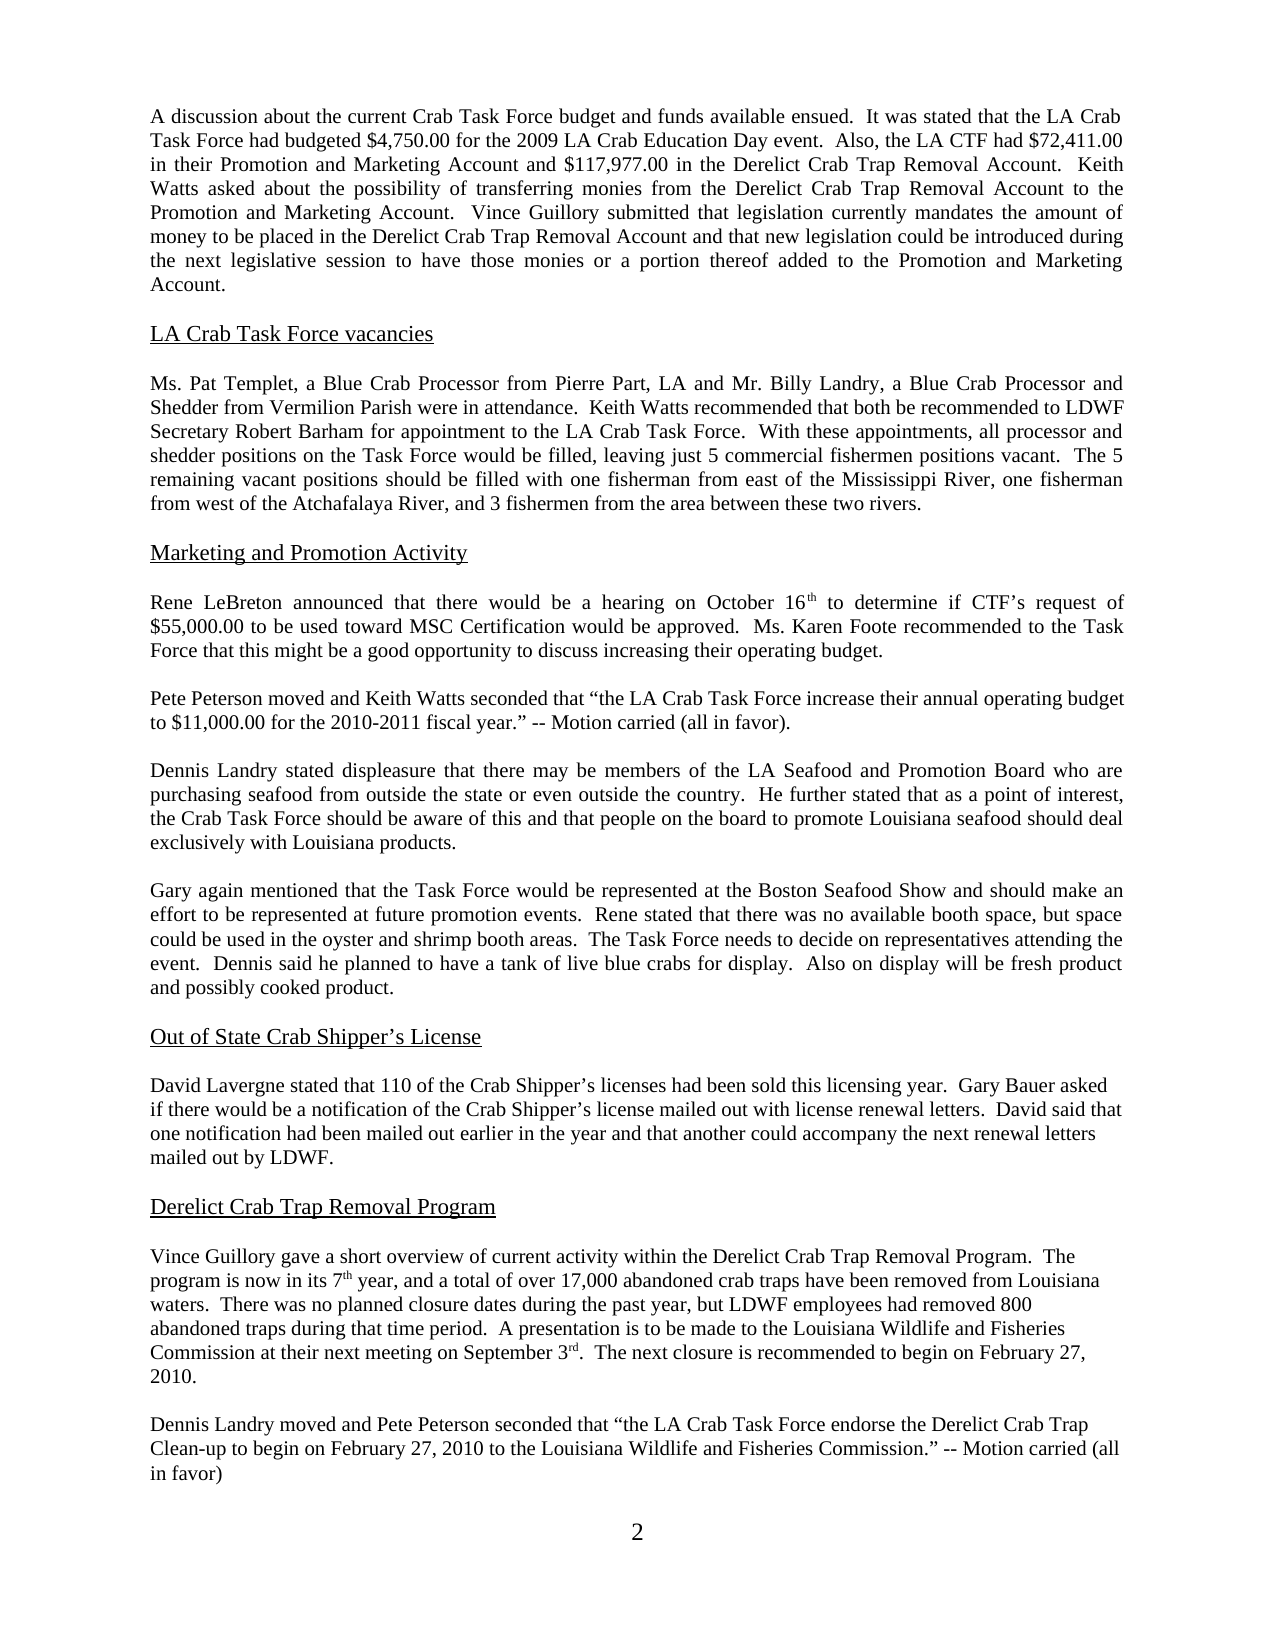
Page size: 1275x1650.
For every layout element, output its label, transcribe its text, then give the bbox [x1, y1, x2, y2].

text Rene LeBreton announced that there would be a hearing on October 16th to determine if CTF’s request of $55,000.00 to be used toward MSC Certification would be approved. Ms. Karen Foote recommended to the Task Force that this might be a good opportunity to discuss increasing their operating budget. [150, 589, 1125, 662]
text Dennis Landry stated displeasure that there may be members of the LA Seafood and Promotion Board who are purchasing seafood from outside the state or even outside the country. He further stated that as a point of interest, the Crab Task Force should be aware of this and that people on the board to promote Louisiana seafood should deal exclusively with Louisiana products. [150, 758, 1125, 854]
text LA Crab Task Force vacancies [150, 320, 1125, 347]
text David Lavergne stated that 110 of the Crab Shipper’s licenses had been sold this licensing year. Gary Bauer asked if there would be a notification of the Crab Shipper’s license mailed out with license renewal letters. David said that one notification had been mailed out earlier in the year and that another could accompany the next renewal letters mailed out by LDWF. [150, 1073, 1125, 1169]
text Ms. Pat Templet, a Blue Crab Processor from Pierre Part, LA and Mr. Billy Landry, a Blue Crab Processor and Shedder from Vermilion Parish were in attendance. Keith Watts recommended that both be recommended to LDWF Secretary Robert Barham for appointment to the LA Crab Task Force. With these appointments, all processor and shedder positions on the Task Force would be filled, leaving just 5 commercial fishermen positions vacant. The 5 remaining vacant positions should be filled with one fisherman from east of the Mississippi River, one fisherman from west of the Atchafalaya River, and 3 fishermen from the area between these two rivers. [150, 371, 1125, 515]
text Derelict Crab Trap Removal Program [150, 1193, 1125, 1220]
text A discussion about the current Crab Task Force budget and funds available ensued. It was stated that the LA Crab Task Force had budgeted $4,750.00 for the 2009 LA Crab Education Day event. Also, the LA CTF had $72,411.00 in their Promotion and Marketing Account and $117,977.00 in the Derelict Crab Trap Removal Account. Keith Watts asked about the possibility of transferring monies from the Derelict Crab Trap Removal Account to the Promotion and Marketing Account. Vince Guillory submitted that legislation currently mandates the amount of money to be placed in the Derelict Crab Trap Removal Account and that new legislation could be introduced during the next legislative session to have those monies or a portion thereof added to the Promotion and Marketing Account. [150, 104, 1125, 296]
text Marketing and Promotion Activity [150, 539, 1125, 566]
text Out of State Crab Shipper’s License [150, 1023, 1125, 1049]
text Gary again mentioned that the Task Force would be represented at the Boston Seafood Show and should make an effort to be represented at future promotion events. Rene stated that there was no available booth space, but space could be used in the oyster and shrimp booth areas. The Task Force needs to decide on representatives attending the event. Dennis said he planned to have a tank of live blue crabs for display. Also on display will be fresh product and possibly cooked product. [150, 878, 1125, 999]
text Dennis Landry moved and Pete Peterson seconded that “the LA Crab Task Force endorse the Derelict Crab Trap Clean-up to begin on February 27, 2010 to the Louisiana Wildlife and Fisheries Commission.” -- Motion carried (all in favor) [150, 1412, 1125, 1484]
text Pete Peterson moved and Keith Watts seconded that “the LA Crab Task Force increase their annual operating budget to $11,000.00 for the 2010-2011 fiscal year.” -- Motion carried (all in favor). [150, 686, 1125, 734]
text Vince Guillory gave a short overview of current activity within the Derelict Crab Trap Removal Program. The program is now in its 7th year, and a total of over 17,000 abandoned crab traps have been removed from Louisiana waters. There was no planned closure dates during the past year, but LDWF employees had removed 800 abandoned traps during that time period. A presentation is to be made to the Louisiana Wildlife and Fisheries Commission at their next meeting on September 3rd. The next closure is recommended to begin on February 27, 2010. [150, 1244, 1125, 1388]
